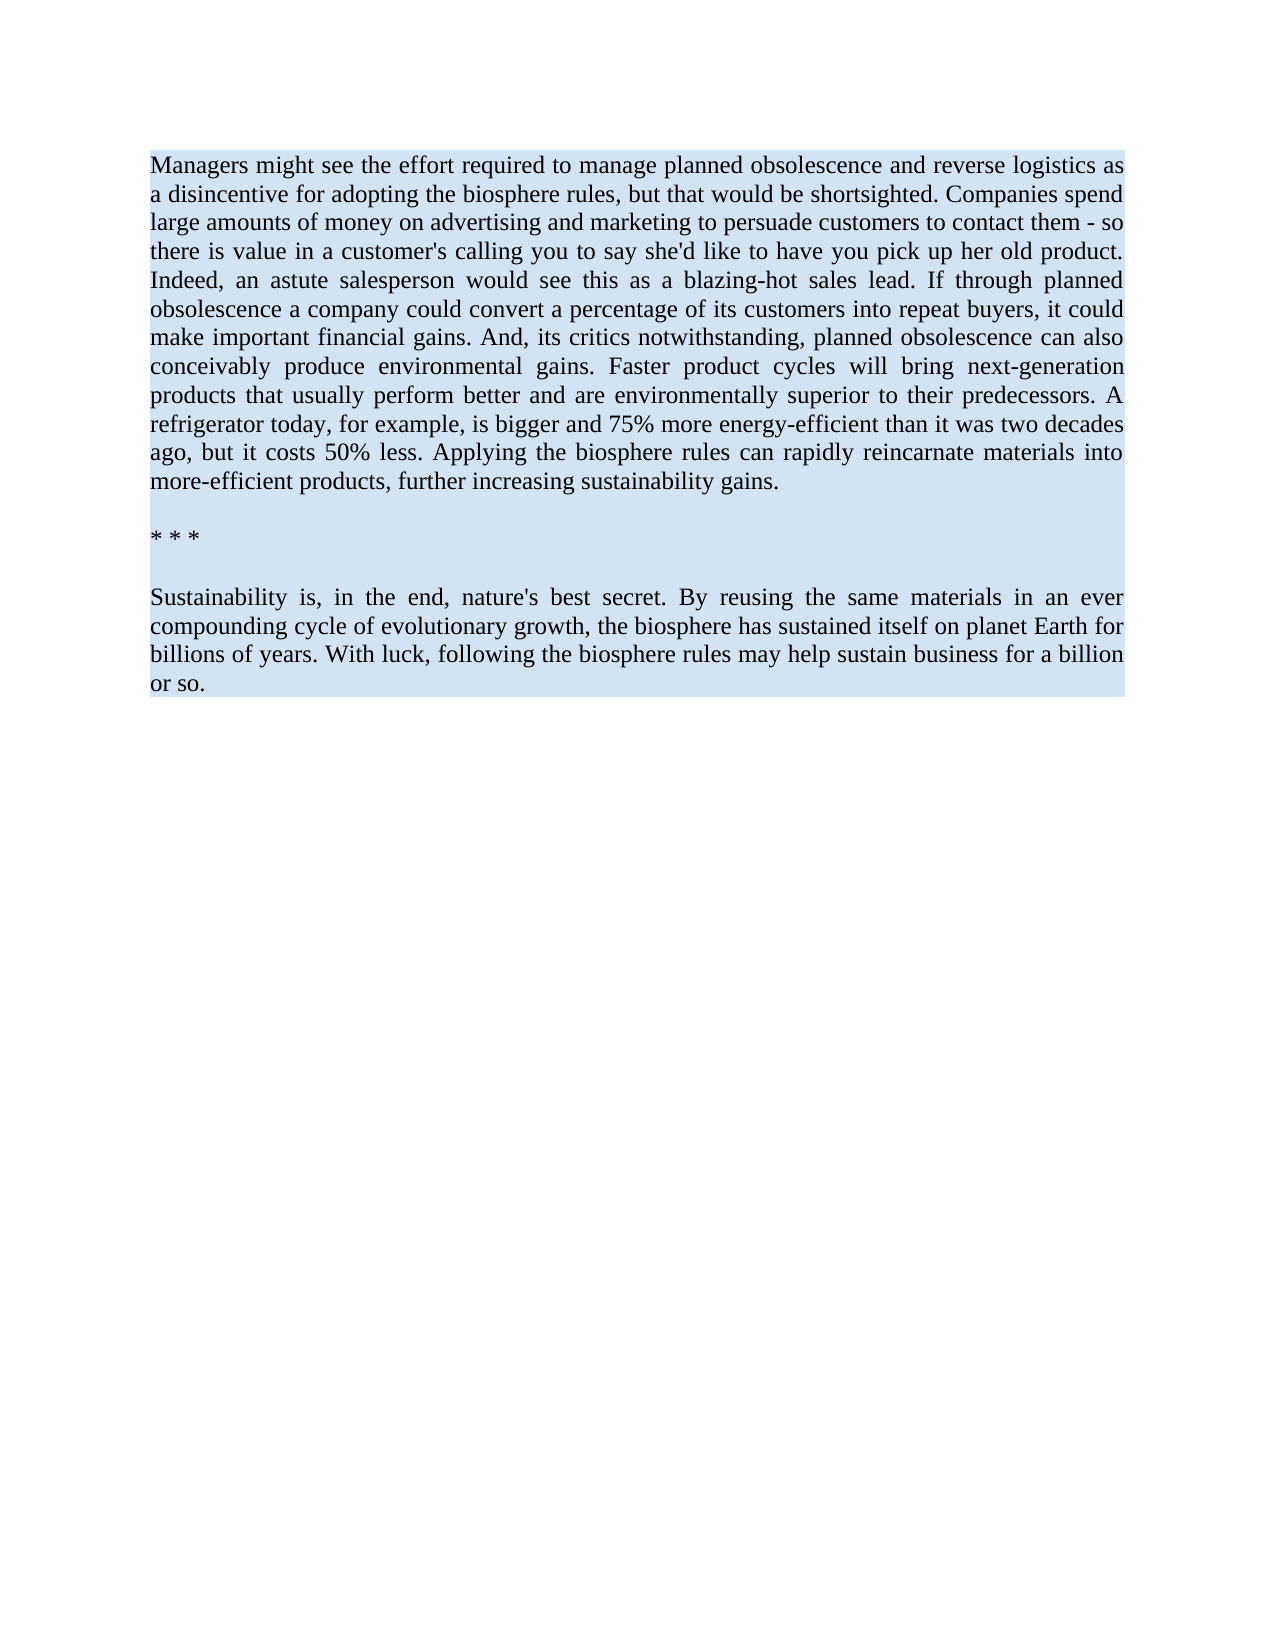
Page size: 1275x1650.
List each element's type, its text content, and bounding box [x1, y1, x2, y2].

text Managers might see the effort required to manage planned obsolescence and reverse logistics as a disincentive for adopting the biosphere rules, but that would be shortsighted. Companies spend large amounts of money on advertising and marketing to persuade customers to contact them - so there is value in a customer's calling you to say she'd like to have you pick up her old product. Indeed, an astute salesperson would see this as a blazing-hot sales lead. If through planned obsolescence a company could convert a percentage of its customers into repeat buyers, it could make important financial gains. And, its critics notwithstanding, planned obsolescence can also conceivably produce environmental gains. Faster product cycles will bring next-generation products that usually perform better and are environmentally superior to their predecessors. A refrigerator today, for example, is bigger and 75% more energy-efficient than it was two decades ago, but it costs 50% less. Applying the biosphere rules can rapidly reincarnate materials into more-efficient products, further increasing sustainability gains. [150, 150, 1125, 495]
text Sustainability is, in the end, nature's best secret. By reusing the same materials in an ever compounding cycle of evolutionary growth, the biosphere has sustained itself on planet Earth for billions of years. With luck, following the biosphere rules may help sustain business for a billion or so. [150, 582, 1125, 697]
text * * * [150, 524, 1125, 553]
